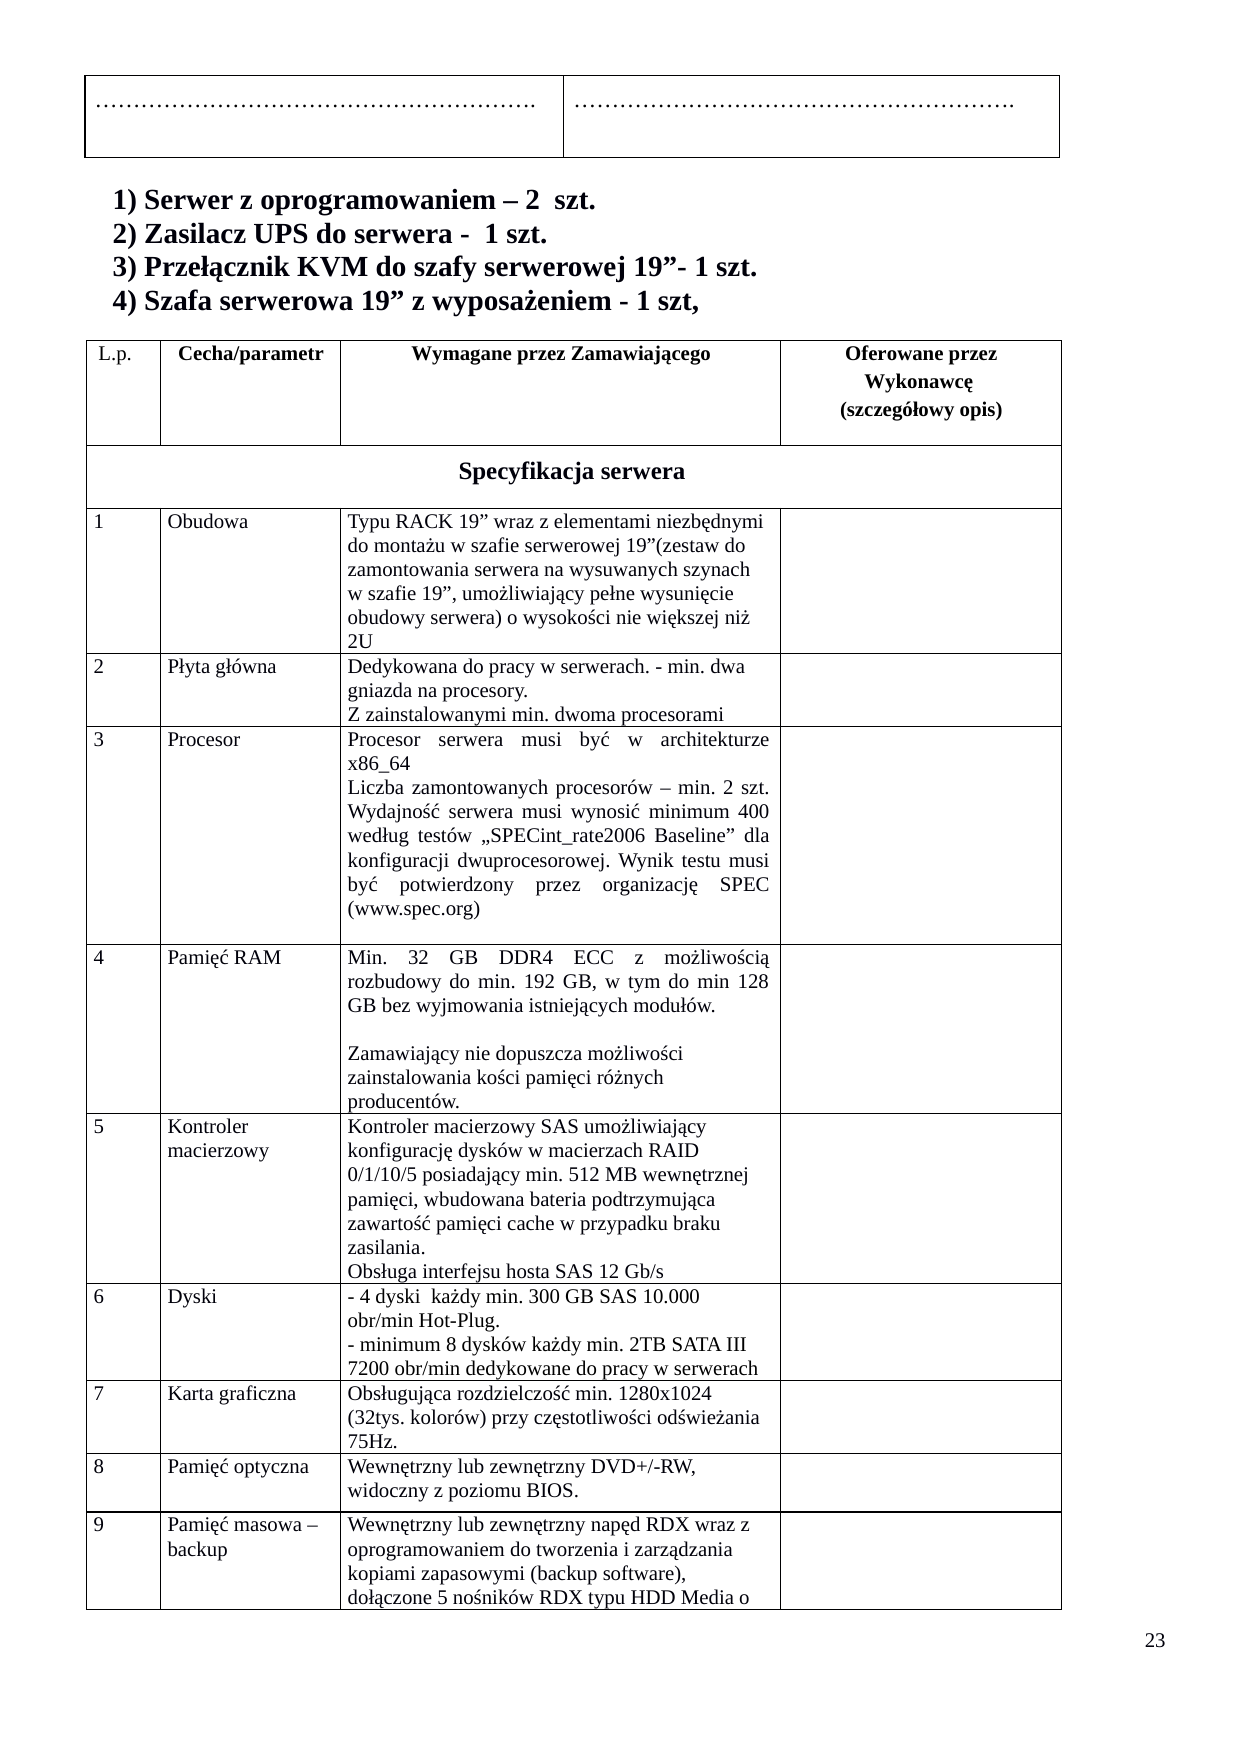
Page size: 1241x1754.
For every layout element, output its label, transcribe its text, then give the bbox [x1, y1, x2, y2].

table_cell Wewnętrzny lub zewnętrzny DVD+/-RW, widoczny z poziomu BIOS. [341, 1454, 780, 1511]
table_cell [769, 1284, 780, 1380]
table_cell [86, 76, 563, 157]
table_cell Specyfikacja serwera [87, 446, 1061, 507]
table_cell Min. 32 GB DDR4 ECC z możliwością rozbudowy do min. 192 GB, w tym do min 128 GB bez wyjmowania istniejących modułów. Zamawiający nie dopuszcza możliwości zainstalowania kości pamięci różnych producentów. [341, 945, 780, 1113]
table_cell Obudowa [161, 509, 340, 653]
table_cell 8 [87, 1454, 160, 1511]
table_cell Kontroler macierzowy SAS umożliwiający konfigurację dysków w macierzach RAID 0/1/10/5 posiadający min. 512 MB wewnętrznej pamięci, wbudowana bateria podtrzymująca zawartość pamięci cache w przypadku braku zasilania. Obsługa interfejsu hosta SAS 12 Gb/s [341, 1114, 780, 1283]
table_cell 9 [87, 1513, 160, 1609]
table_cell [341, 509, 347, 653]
table_header Wymagane przez Zamawiającego [341, 341, 780, 445]
table_cell [781, 1513, 1061, 1609]
table_cell 7 [87, 1381, 160, 1453]
table_cell Płyta główna [161, 654, 340, 726]
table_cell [341, 1513, 780, 1609]
table_header L.p. [87, 341, 160, 445]
table_cell Procesor [161, 727, 340, 944]
text 2) Zasilacz UPS do serwera - 1 szt. [112, 216, 1165, 249]
table_cell Obsługująca rozdzielczość min. 1280x1024 (32tys. kolorów) przy częstotliwości odświeżania 75Hz. [341, 1381, 780, 1453]
table_cell [781, 1454, 1061, 1511]
table_cell [781, 727, 1061, 944]
table_cell [781, 509, 1061, 653]
table_cell [781, 654, 1061, 726]
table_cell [564, 76, 1059, 157]
text 3) Przełącznik KVM do szafy serwerowej 19”- 1 szt. [112, 249, 1165, 283]
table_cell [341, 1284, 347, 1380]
table_cell 6 [87, 1284, 160, 1380]
table_header Oferowane przez Wykonawcę (szczegółowy opis) [781, 341, 1061, 445]
table_cell [781, 1381, 1061, 1453]
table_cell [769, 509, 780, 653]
table_cell [781, 1284, 1061, 1380]
table_cell 3 [87, 727, 160, 944]
table_cell Procesor serwera musi być w architekturze x86_64 Liczba zamontowanych procesorów – min. 2 szt. Wydajność serwera musi wynosić minimum 400 według testów „SPECint_rate2006 Baseline” dla konfiguracji dwuprocesorowej. Wynik testu musi być potwierdzony przez organizację SPEC (www.spec.org) [341, 727, 780, 944]
text 1) Serwer z oprogramowaniem – 2 szt. [112, 182, 1165, 216]
table_header Cecha/parametr [161, 341, 340, 445]
table_cell 1 [87, 509, 160, 653]
table_cell Kontroler macierzowy [161, 1114, 340, 1283]
table_cell Pamięć optyczna [161, 1454, 340, 1511]
table_cell [781, 1114, 1061, 1283]
table_cell Pamięć RAM [161, 945, 340, 1113]
table_cell 5 [87, 1114, 160, 1283]
table_cell Karta graficzna [161, 1381, 340, 1453]
table_cell 4 [87, 945, 160, 1113]
text 4) Szafa serwerowa 19” z wyposażeniem - 1 szt, [112, 283, 1165, 316]
table_cell 2 [87, 654, 160, 726]
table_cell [161, 1513, 340, 1609]
table_cell [781, 945, 1061, 1113]
table_cell Dedykowana do pracy w serwerach. - min. dwa gniazda na procesory. Z zainstalowanymi min. dwoma procesorami [341, 654, 780, 726]
table_cell Dyski [161, 1284, 340, 1380]
